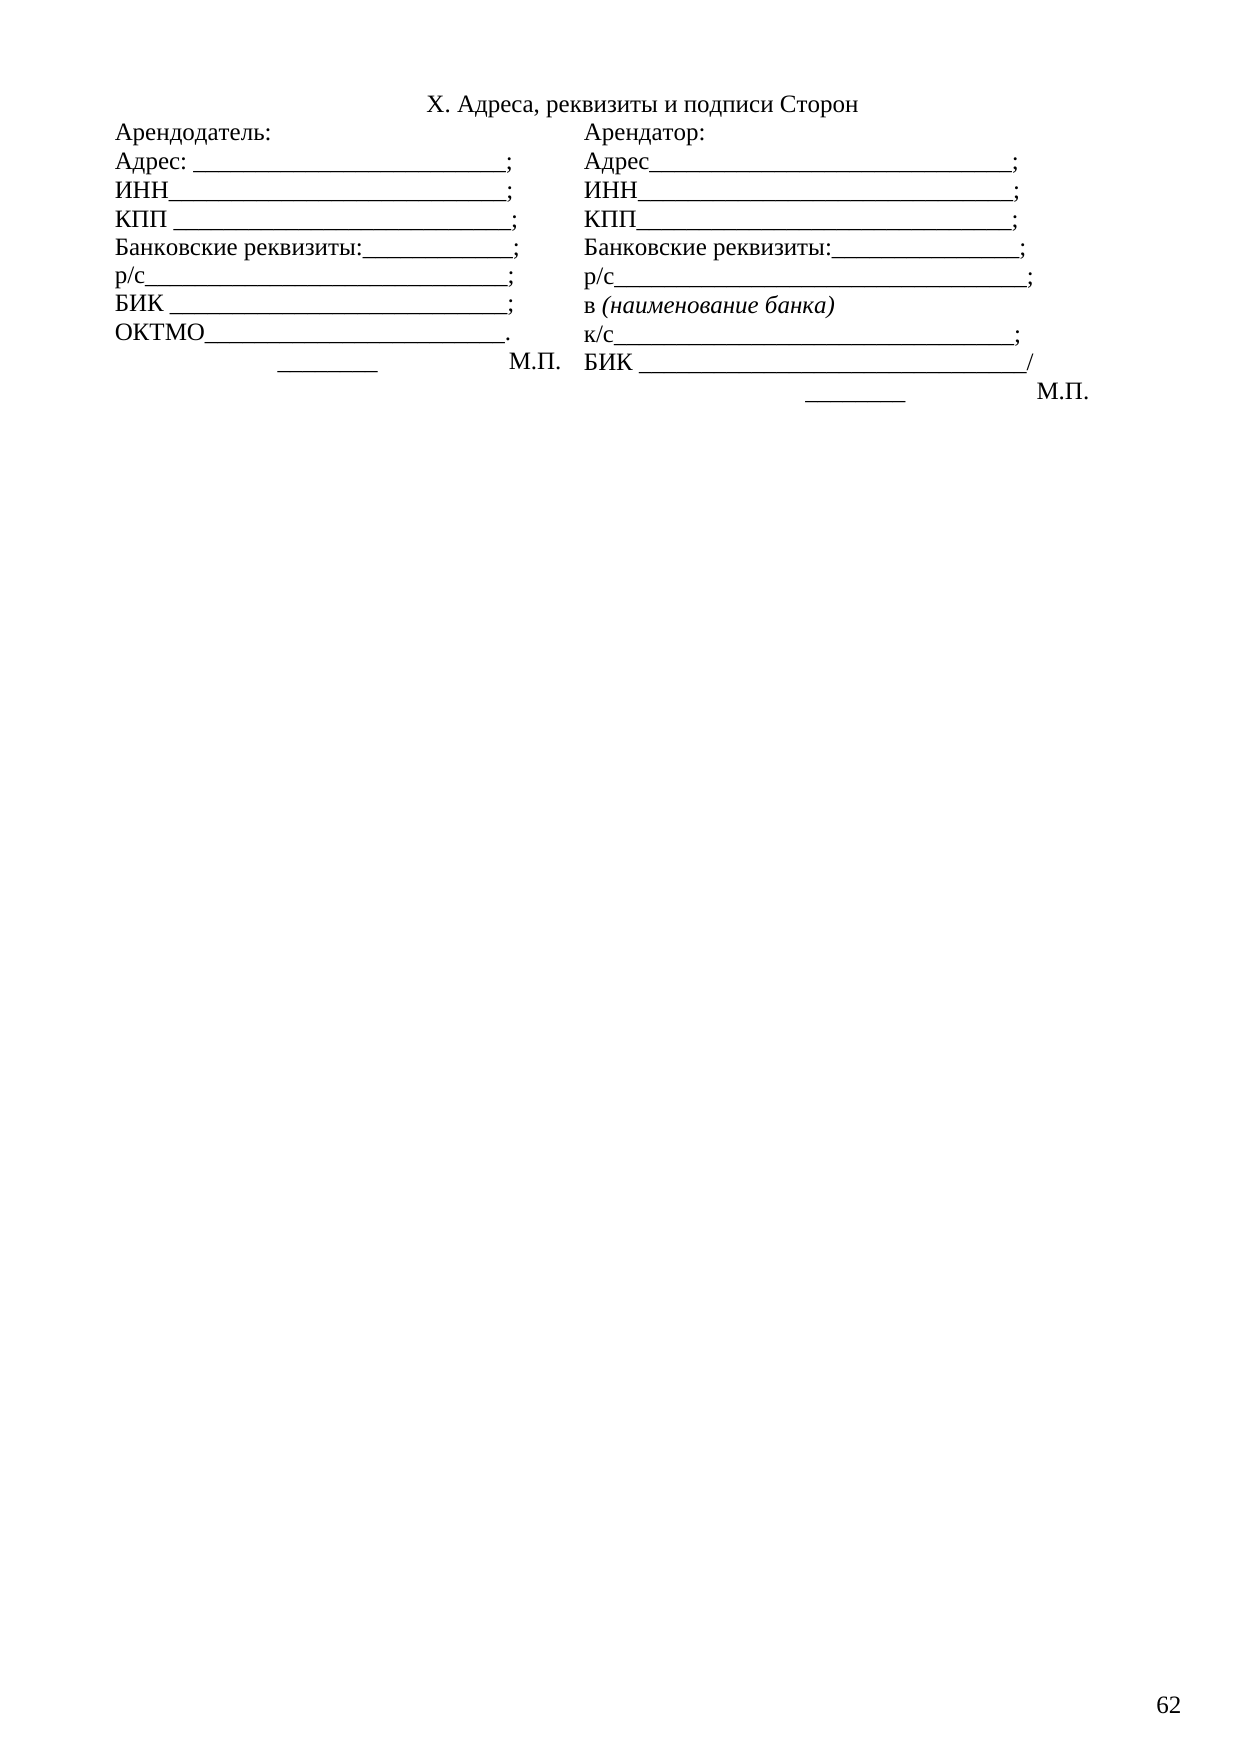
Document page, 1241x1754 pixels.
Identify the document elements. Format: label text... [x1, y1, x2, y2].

table_header Арендатор: Адрес_____________________________; ИНН______________________________; КПП______________________________; Банковские реквизиты:_______________; р/с_________________________________; в (наименование банка) к/с________________________________; БИК _______________________________/ ________ М.П. [573, 118, 1100, 405]
table_header Арендодатель: Адрес: _________________________; ИНН___________________________; КПП ___________________________; Банковские реквизиты:____________; р/с_____________________________; БИК ___________________________; ОКТМО________________________. ________ М.П. [103, 118, 572, 405]
text X. Адреса, реквизиты и подписи Сторон [103, 89, 1181, 117]
